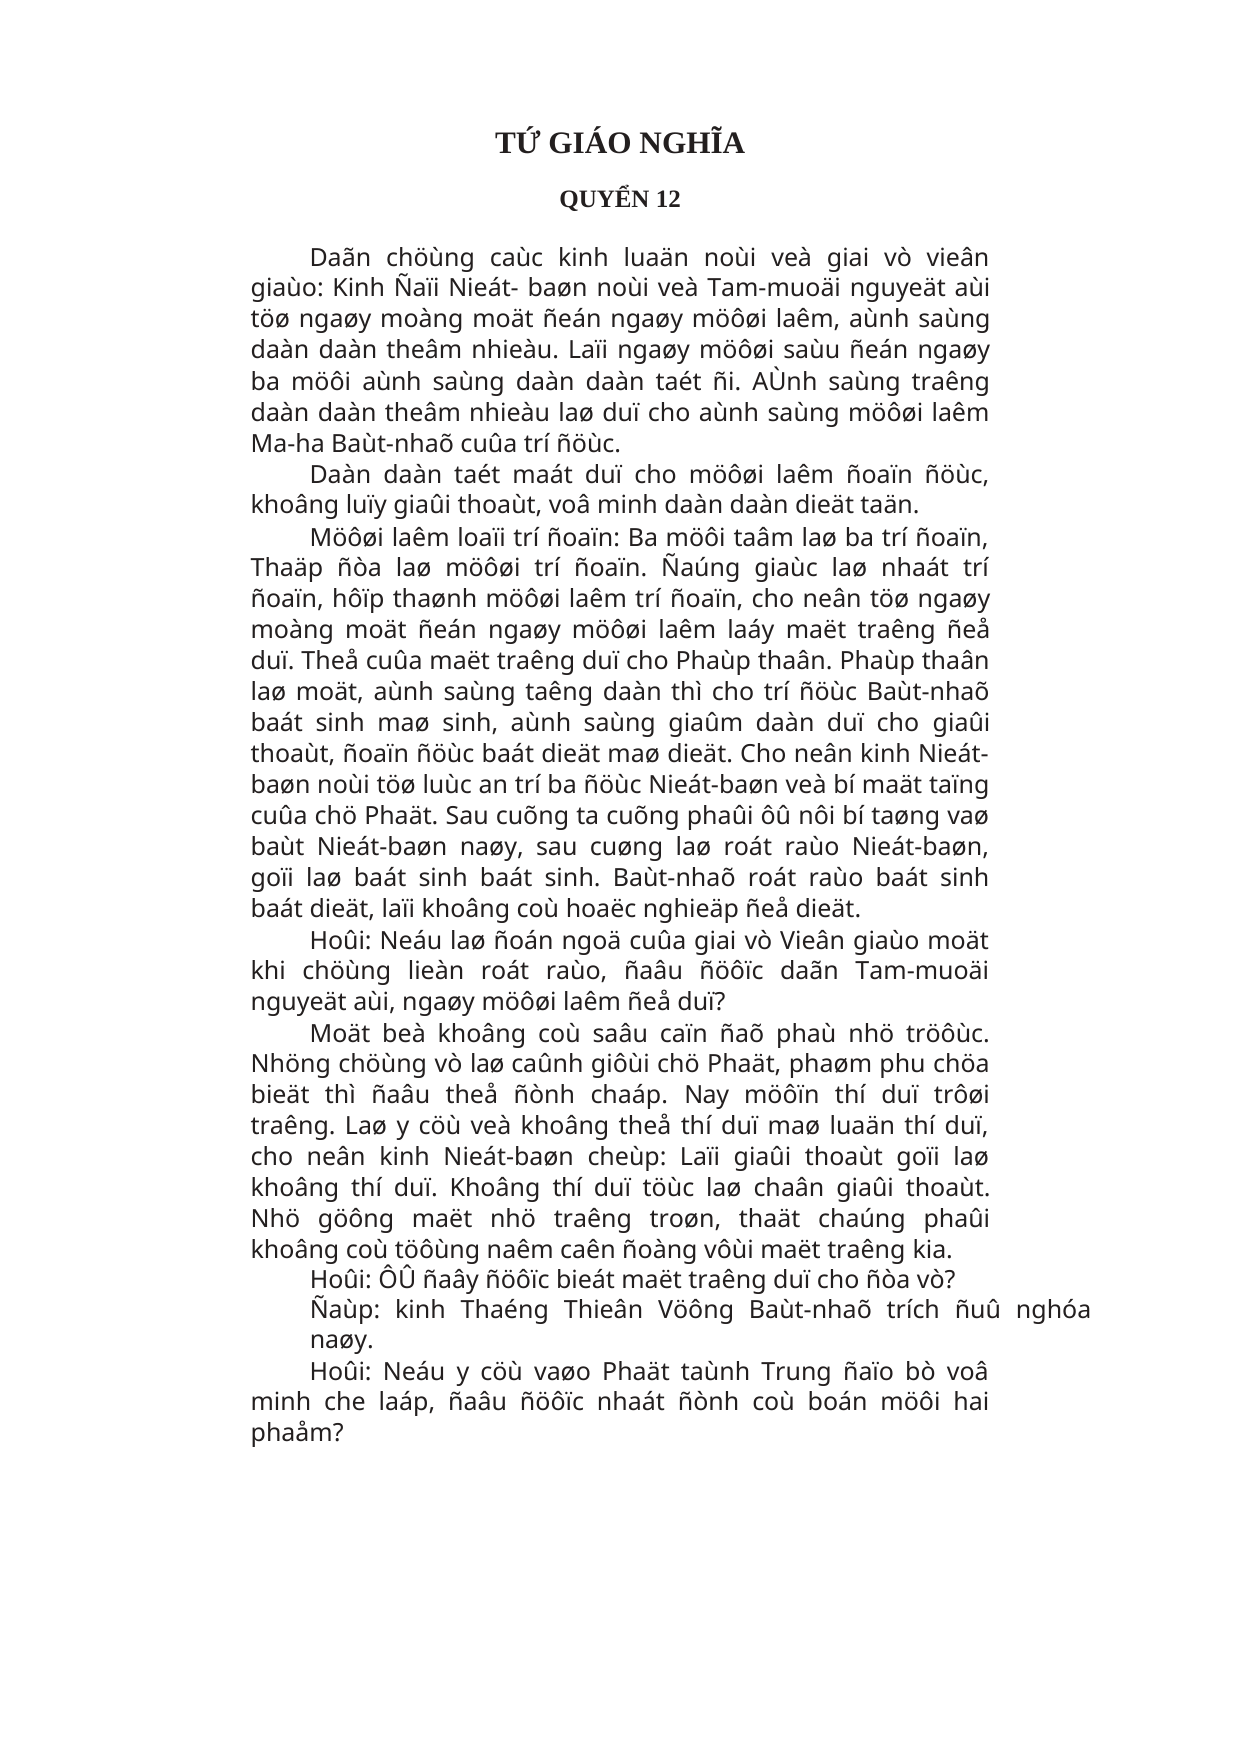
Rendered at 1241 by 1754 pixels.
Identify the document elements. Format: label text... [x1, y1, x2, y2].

text QUYỂN 12 [493, 184, 747, 213]
text Ñaùp: kinh Thaéng Thieân Vöông Baùt-nhaõ trích ñuû nghóa naøy. [309, 1294, 1092, 1355]
text Möôøi laêm loaïi trí ñoaïn: Ba möôi taâm laø ba trí ñoaïn, Thaäp ñòa laø möôøi trí ñoaïn. Ñaúng giaùc laø nhaát trí ñoaïn, hôïp thaønh möôøi laêm trí ñoaïn, cho neân töø ngaøy moàng moät ñeán ngaøy möôøi laêm laáy maët traêng ñeå duï. Theå cuûa maët traêng duï cho Phaùp thaân. Phaùp thaân laø moät, aùnh saùng taêng daàn thì cho trí ñöùc Baùt-nhaõ baát sinh maø sinh, aùnh saùng giaûm daàn duï cho giaûi thoaùt, ñoaïn ñöùc baát dieät maø dieät. Cho neân kinh Nieát-baøn noùi töø luùc an trí ba ñöùc Nieát-baøn veà bí maät taïng cuûa chö Phaät. Sau cuõng ta cuõng phaûi ôû nôi bí taøng vaø baùt Nieát-baøn naøy, sau cuøng laø roát raùo Nieát-baøn, goïi laø baát sinh baát sinh. Baùt-nhaõ roát raùo baát sinh baát dieät, laïi khoâng coù hoaëc nghieäp ñeå dieät. [250, 521, 990, 925]
text Daàn daàn taét maát duï cho möôøi laêm ñoaïn ñöùc, khoâng luïy giaûi thoaùt, voâ minh daàn daàn dieät taän. [250, 459, 990, 521]
text Daãn chöùng caùc kinh luaän noùi veà giai vò vieân giaùo: Kinh Ñaïi Nieát- baøn noùi veà Tam-muoäi nguyeät aùi töø ngaøy moàng moät ñeán ngaøy möôøi laêm, aùnh saùng daàn daàn theâm nhieàu. Laïi ngaøy möôøi saùu ñeán ngaøy ba möôi aùnh saùng daàn daàn taét ñi. AÙnh saùng traêng daàn daàn theâm nhieàu laø duï cho aùnh saùng möôøi laêm Ma-ha Baùt-nhaõ cuûa trí ñöùc. [250, 242, 990, 459]
text Hoûi: Neáu laø ñoán ngoä cuûa giai vò Vieân giaùo moät khi chöùng lieàn roát raùo, ñaâu ñöôïc daãn Tam-muoäi nguyeät aùi, ngaøy möôøi laêm ñeå duï? [250, 925, 990, 1018]
text Hoûi: ÔÛ ñaây ñöôïc bieát maët traêng duï cho ñòa vò? [309, 1266, 1092, 1294]
title TỨ GIÁO NGHĨA [493, 124, 747, 160]
text Moät beà khoâng coù saâu caïn ñaõ phaù nhö tröôùc. Nhöng chöùng vò laø caûnh giôùi chö Phaät, phaøm phu chöa bieät thì ñaâu theå ñònh chaáp. Nay möôïn thí duï trôøi traêng. Laø y cöù veà khoâng theå thí duï maø luaän thí duï, cho neân kinh Nieát-baøn cheùp: Laïi giaûi thoaùt goïi laø khoâng thí duï. Khoâng thí duï töùc laø chaân giaûi thoaùt. Nhö göông maët nhö traêng troøn, thaät chaúng phaûi khoâng coù töôùng naêm caên ñoàng vôùi maët traêng kia. [250, 1018, 990, 1266]
text Hoûi: Neáu y cöù vaøo Phaät taùnh Trung ñaïo bò voâ minh che laáp, ñaâu ñöôïc nhaát ñònh coù boán möôi hai phaåm? [250, 1356, 990, 1448]
